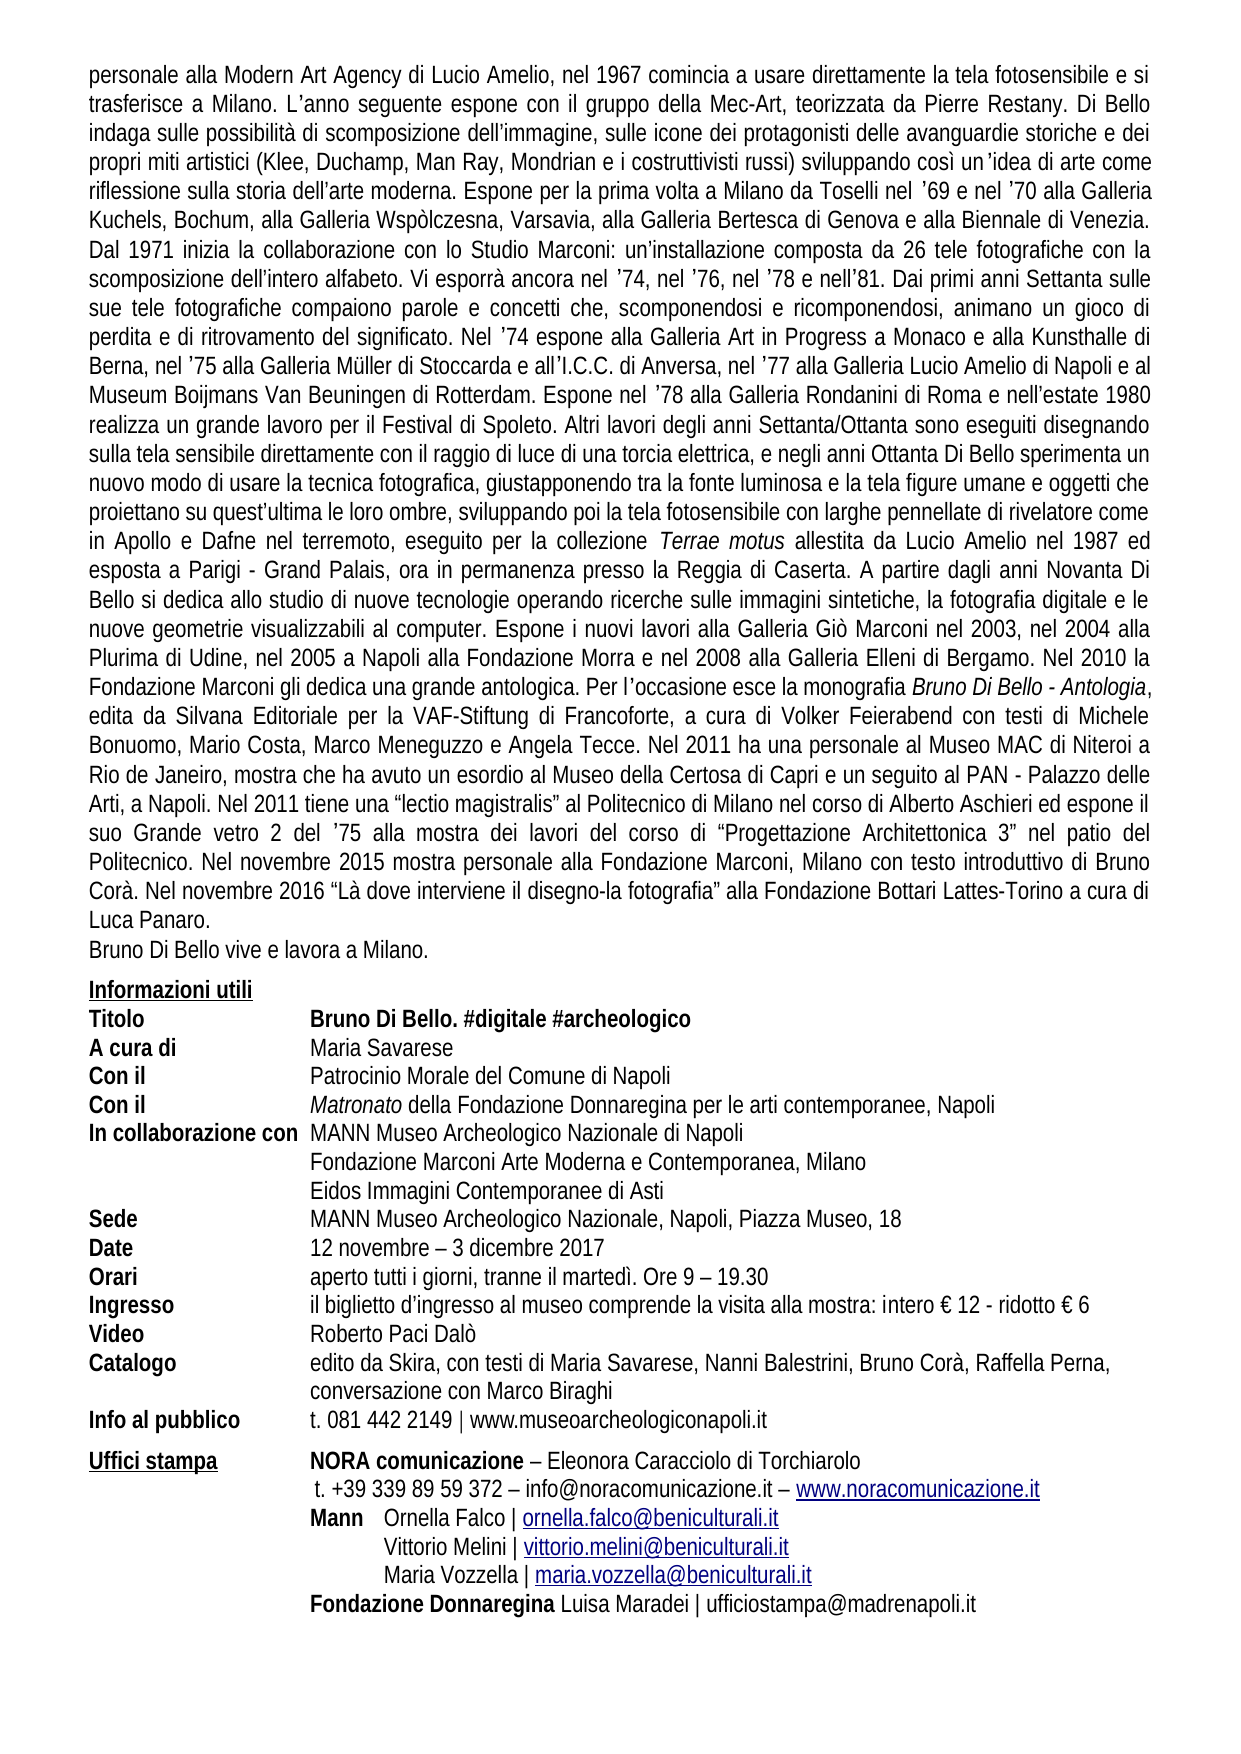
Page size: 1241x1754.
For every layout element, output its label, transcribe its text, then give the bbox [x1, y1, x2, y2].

text Fondazione Marconi Arte Moderna e Contemporanea, Milano [89, 1147, 1152, 1176]
text conversazione con Marco Biraghi [89, 1376, 1182, 1405]
text Bruno Di Bello vive e lavora a Milano. [89, 934, 1152, 963]
text Eidos Immagini Contemporanee di Asti [89, 1176, 1152, 1204]
text A cura di Maria Savarese [89, 1032, 1152, 1061]
text Vittorio Melini | vittorio.melini@beniculturali.it [89, 1532, 1152, 1560]
text Con il Matronato della Fondazione Donnaregina per le arti contemporanee, Napoli [89, 1090, 1152, 1118]
text Date 12 novembre – 3 dicembre 2017 [89, 1233, 1152, 1262]
text Uffici stampa NORA comunicazione – Eleonora Caracciolo di Torchiarolo [89, 1446, 1152, 1474]
text Info al pubblico t. 081 442 2149 | www.museoarcheologiconapoli.it [89, 1405, 1152, 1434]
text Con il Patrocinio Morale del Comune di Napoli [89, 1061, 1152, 1090]
text Titolo Bruno Di Bello. #digitale #archeologico [89, 1004, 1152, 1032]
text Fondazione Donnaregina Luisa Maradei | ufficiostampa@madrenapoli.it [89, 1589, 1152, 1618]
text In collaborazione con MANN Museo Archeologico Nazionale di Napoli [89, 1118, 1152, 1147]
text Video Roberto Paci Dalò [89, 1319, 1182, 1348]
text Sede MANN Museo Archeologico Nazionale, Napoli, Piazza Museo, 18 [89, 1204, 1152, 1233]
text t. +39 339 89 59 372 – info@noracomunicazione.it – www.noracomunicazione.it [89, 1474, 1152, 1503]
text Mann Ornella Falco | ornella.falco@beniculturali.it [89, 1503, 1152, 1532]
text Catalogo edito da Skira, con testi di Maria Savarese, Nanni Balestrini, Bruno Corà, Raffella Perna, [89, 1348, 1182, 1376]
text Ingresso il biglietto d’ingresso al museo comprende la visita alla mostra: intero € 12 - ridotto € 6 [89, 1290, 1182, 1319]
text Orari aperto tutti i giorni, tranne il martedì. Ore 9 – 19.30 [89, 1262, 1152, 1290]
text Informazioni utili [89, 975, 1152, 1004]
text Maria Vozzella | maria.vozzella@beniculturali.it [89, 1560, 1152, 1589]
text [89, 59, 1152, 934]
